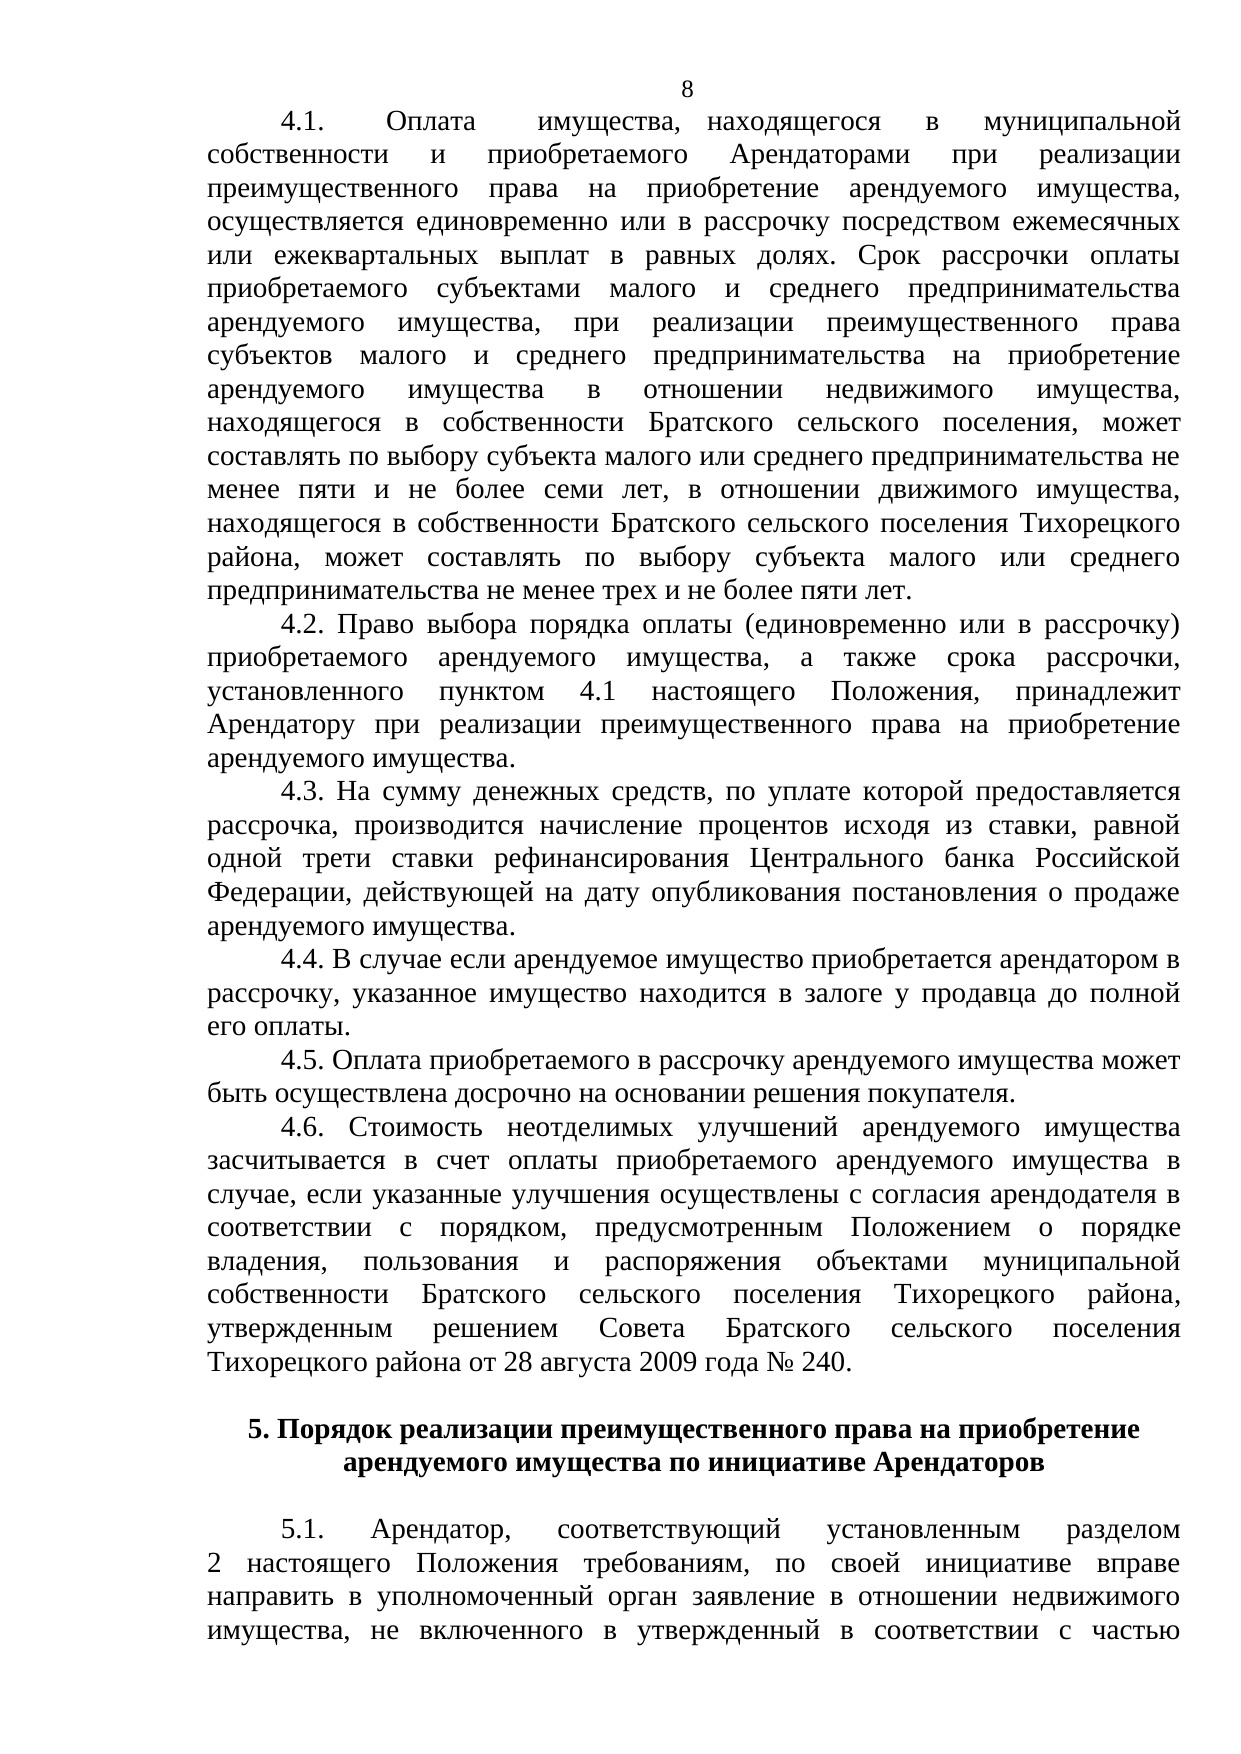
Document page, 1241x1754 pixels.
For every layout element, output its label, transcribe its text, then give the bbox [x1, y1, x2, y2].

text арендуемого имущества по инициативе Арендаторов [207, 1444, 1181, 1478]
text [207, 1511, 1181, 1646]
text 5. Порядок реализации преимущественного права на приобретение [207, 1411, 1181, 1444]
text 4.4. В случае если арендуемое имущество приобретается арендатором в рассрочку, указанное имущество находится в залоге у продавца до полной его оплаты. [207, 941, 1181, 1042]
text 4.3. На сумму денежных средств, по уплате которой предоставляется рассрочка, производится начисление процентов исходя из ставки, равной одной трети ставки рефинансирования Центрального банка Российской Федерации, действующей на дату опубликования постановления о продаже арендуемого имущества. [207, 773, 1181, 941]
text 4.5. Оплата приобретаемого в рассрочку арендуемого имущества может быть осуществлена досрочно на основании решения покупателя. [207, 1042, 1181, 1109]
text 4.6. Стоимость неотделимых улучшений арендуемого имущества засчитывается в счет оплаты приобретаемого арендуемого имущества в случае, если указанные улучшения осуществлены с согласия арендодателя в соответствии с порядком, предусмотренным Положением о порядке владения, пользования и распоряжения объектами муниципальной собственности Братского сельского поселения Тихорецкого района, утвержденным решением Совета Братского сельского поселения Тихорецкого района от 28 августа 2009 года № 240. [207, 1109, 1181, 1377]
text 4.2. Право выбора порядка оплаты (единовременно или в рассрочку) приобретаемого арендуемого имущества, а также срока рассрочки, установленного пунктом 4.1 настоящего Положения, принадлежит Арендатору при реализации преимущественного права на приобретение арендуемого имущества. [207, 606, 1181, 773]
text 4.1. Оплата имущества, находящегося в муниципальной собственности и приобретаемого Арендаторами при реализации преимущественного права на приобретение арендуемого имущества, осуществляется единовременно или в рассрочку посредством ежемесячных или ежеквартальных выплат в равных долях. Срок рассрочки оплаты приобретаемого субъектами малого и среднего предпринимательства арендуемого имущества, при реализации преимущественного права субъектов малого и среднего предпринимательства на приобретение арендуемого имущества в отношении недвижимого имущества, находящегося в собственности Братского сельского поселения, может составлять по выбору субъекта малого или среднего предпринимательства не менее пяти и не более семи лет, в отношении движимого имущества, находящегося в собственности Братского сельского поселения Тихорецкого района, может составлять по выбору субъекта малого или среднего предпринимательства не менее трех и не более пяти лет. [207, 103, 1181, 606]
